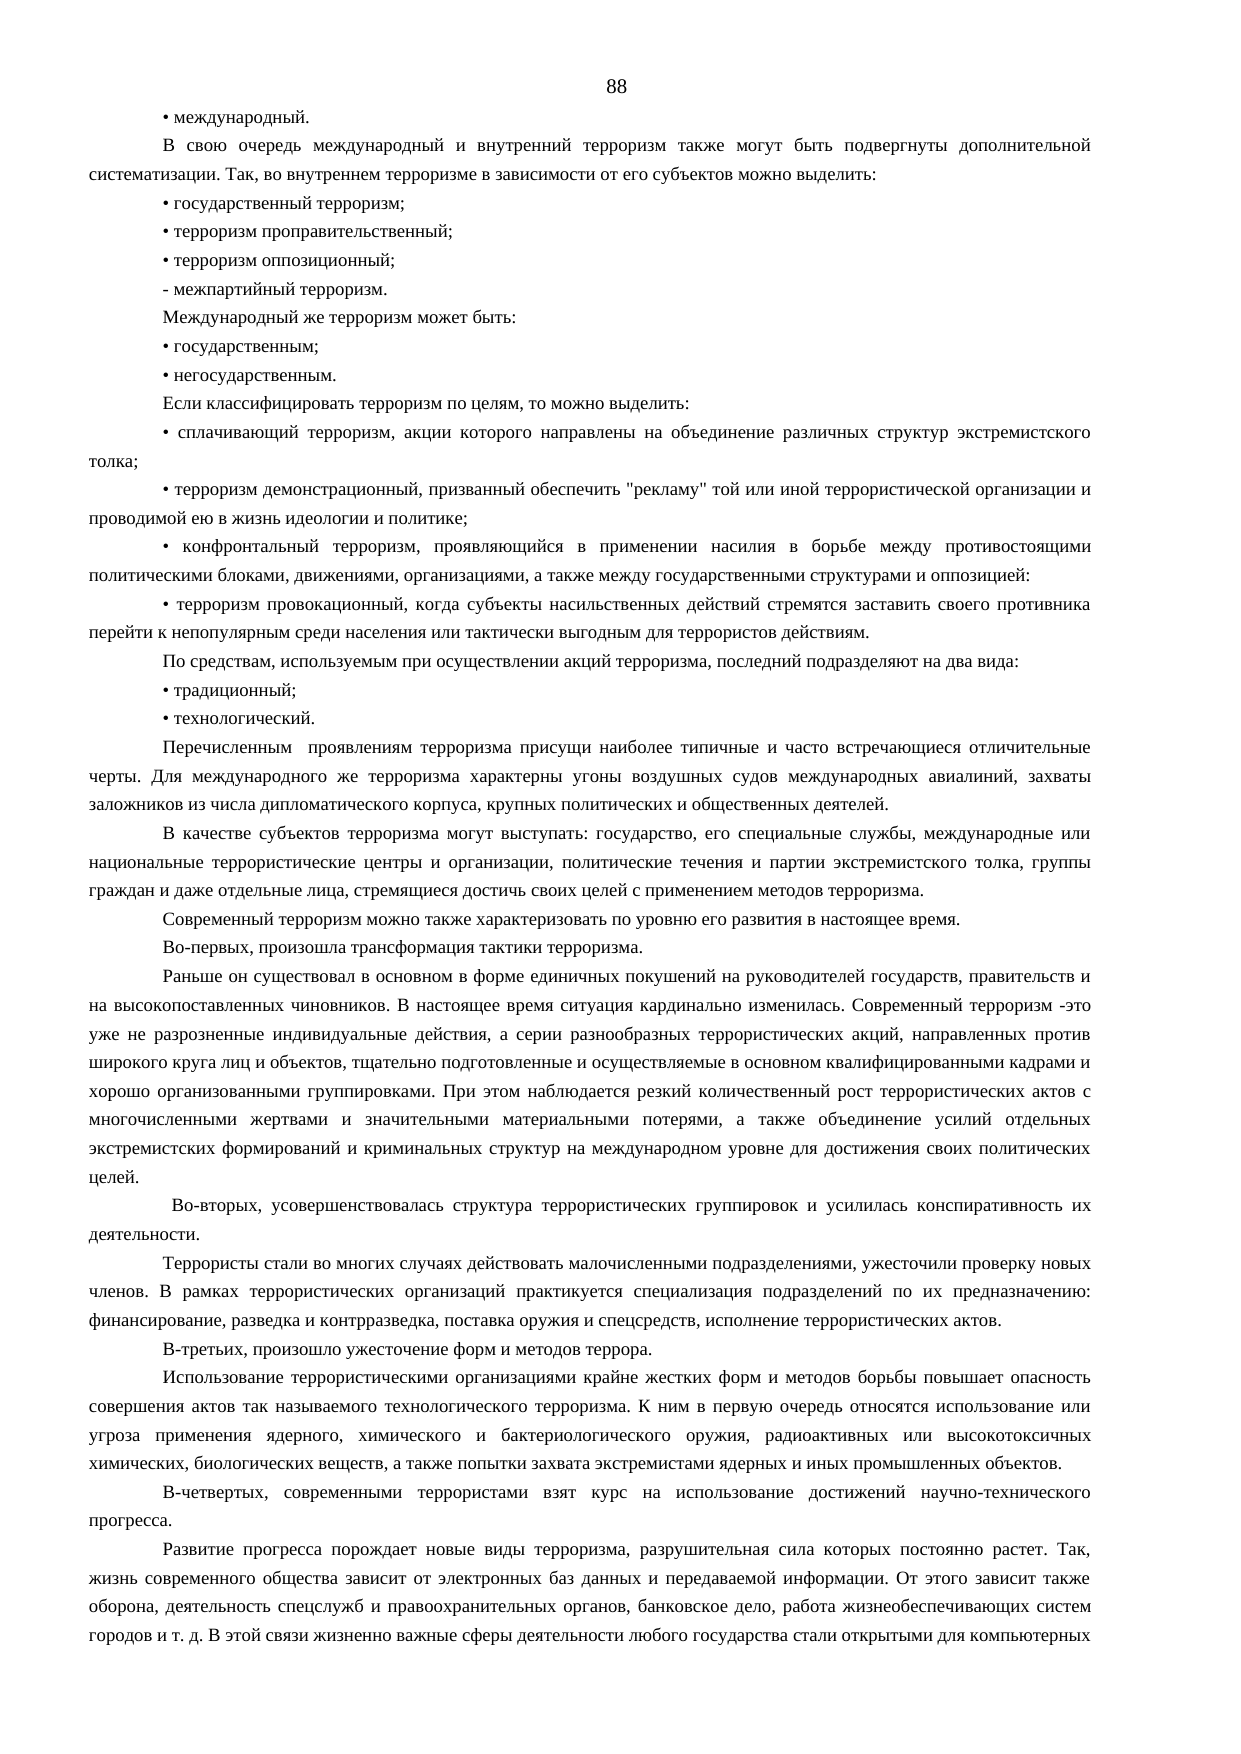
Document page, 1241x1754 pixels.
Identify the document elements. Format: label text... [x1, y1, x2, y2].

text Перечисленным проявлениям терроризма присущи наиболее типичные и часто встречающиеся отличительные черты. Для международного же терроризма характерны угоны воздушных судов международных авиалиний, захваты заложников из числа дипломатического корпуса, крупных политических и общественных деятелей. [89, 736, 1092, 815]
text По средствам, используемым при осуществлении акций терроризма, последний подразделяют на два вида: [89, 650, 1092, 672]
text • государственный терроризм; [89, 192, 1092, 213]
text В-третьих, произошло ужесточение форм и методов террора. [89, 1337, 1092, 1359]
text • негосударственным. [89, 363, 1092, 385]
text В-четвертых, современными террористами взят курс на использование достижений научно-технического прогресса. [89, 1481, 1092, 1531]
text Террористы стали во многих случаях действовать малочисленными подразделениями, ужесточили проверку новых членов. В рамках террористических организаций практикуется специализация подразделений по их предназначению: финансирование, разведка и контрразведка, поставка оружия и спецсредств, исполнение террористических актов. [89, 1252, 1092, 1330]
text • государственным; [89, 335, 1092, 356]
text Международный же терроризм может быть: [89, 306, 1092, 328]
text • терроризм провокационный, когда субъекты насильственных действий стремятся заставить своего противника перейти к непопулярным среди населения или тактически выгодным для террористов действиям. [89, 593, 1092, 643]
text В свою очередь международный и внутренний терроризм также могут быть подвергнуты дополнительной систематизации. Так, во внутреннем терроризме в зависимости от его субъектов можно выделить: [89, 134, 1092, 184]
text • технологический. [89, 707, 1092, 729]
text Если классифицировать терроризм по целям, то можно выделить: [89, 392, 1092, 414]
text • традиционный; [89, 679, 1092, 700]
text • международный. [89, 106, 1092, 127]
text Во-вторых, усовершенствовалась структура террористических группировок и усилилась конспиративность их деятельности. [89, 1194, 1092, 1244]
text - межпартийный терроризм. [89, 278, 1092, 299]
text • терроризм демонстрационный, призванный обеспечить "рекламу" той или иной террористической организации и проводимой ею в жизнь идеологии и политике; [89, 478, 1092, 528]
text • терроризм проправительственный; [89, 220, 1092, 242]
text • сплачивающий терроризм, акции которого направлены на объединение различных структур экстремистского толка; [89, 421, 1092, 471]
text Во-первых, произошла трансформация тактики терроризма. [89, 936, 1092, 958]
text Современный терроризм можно также характеризовать по уровню его развития в настоящее время. [89, 908, 1092, 929]
text В качестве субъектов терроризма могут выступать: государство, его специальные службы, международные или национальные террористические центры и организации, политические течения и партии экстремистского толка, группы граждан и даже отдельные лица, стремящиеся достичь своих целей с применением методов терроризма. [89, 822, 1092, 901]
text • конфронтальный терроризм, проявляющийся в применении насилия в борьбе между противостоящими политическими блоками, движениями, организациями, а также между государственными структурами и оппозицией: [89, 535, 1092, 586]
text Раньше он существовал в основном в форме единичных покушений на руководителей государств, правительств и на высокопоставленных чиновников. В настоящее время ситуация кардинально изменилась. Современный терроризм -это уже не разрозненные индивидуальные действия, а серии разнообразных террористических акций, направленных против широкого круга лиц и объектов, тщательно подготовленные и осуществляемые в основном квалифицированными кадрами и хорошо организованными группировками. При этом наблюдается резкий количественный рост террористических актов с многочисленными жертвами и значительными материальными потерями, а также объединение усилий отдельных экстремистских формирований и криминальных структур на международном уровне для достижения своих политических целей. [89, 965, 1092, 1187]
text Использование террористическими организациями крайне жестких форм и методов борьбы повышает опасность совершения актов так называемого технологического терроризма. К ним в первую очередь относятся использование или угроза применения ядерного, химического и бактериологического оружия, радиоактивных или высокотоксичных химических, биологических веществ, а также попытки захвата экстремистами ядерных и иных промышленных объектов. [89, 1366, 1092, 1474]
text • терроризм оппозиционный; [89, 249, 1092, 271]
